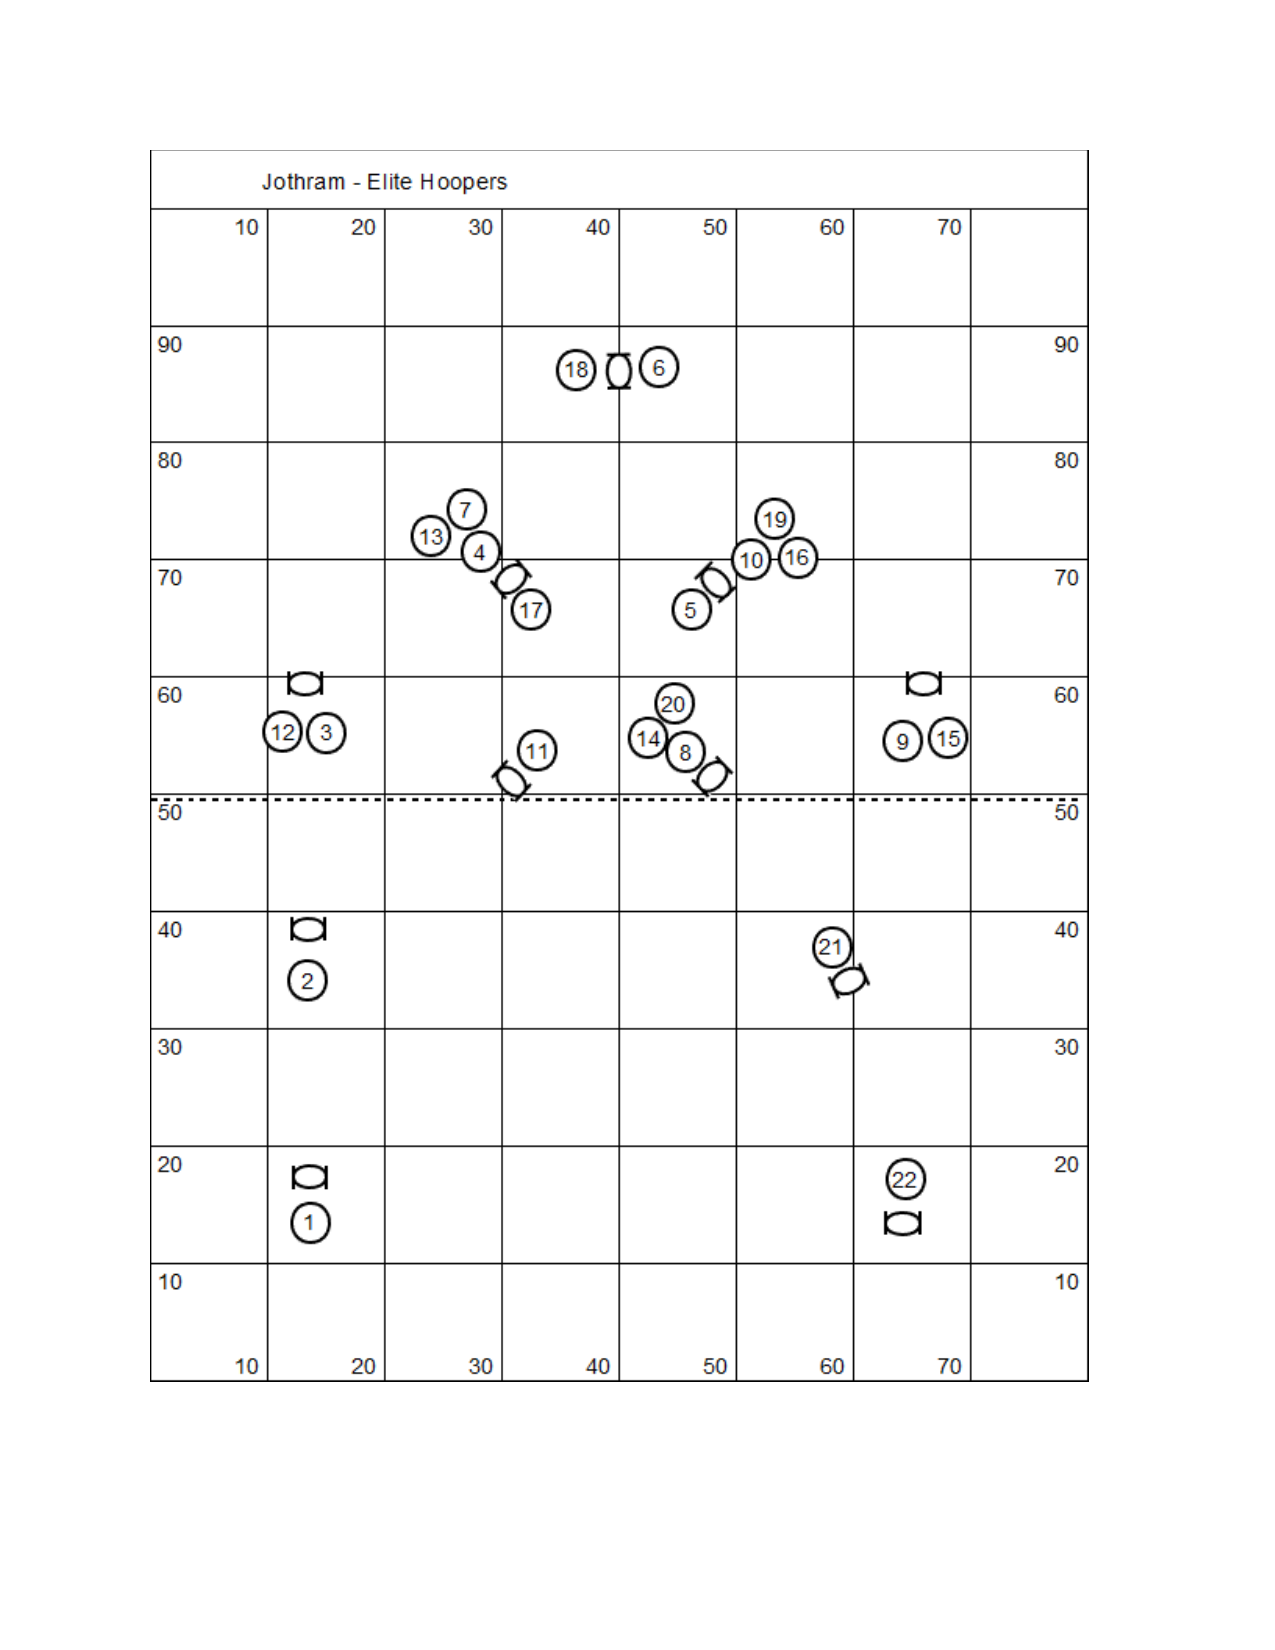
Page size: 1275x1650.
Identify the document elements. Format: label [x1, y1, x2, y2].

picture [150, 150, 1089, 1382]
